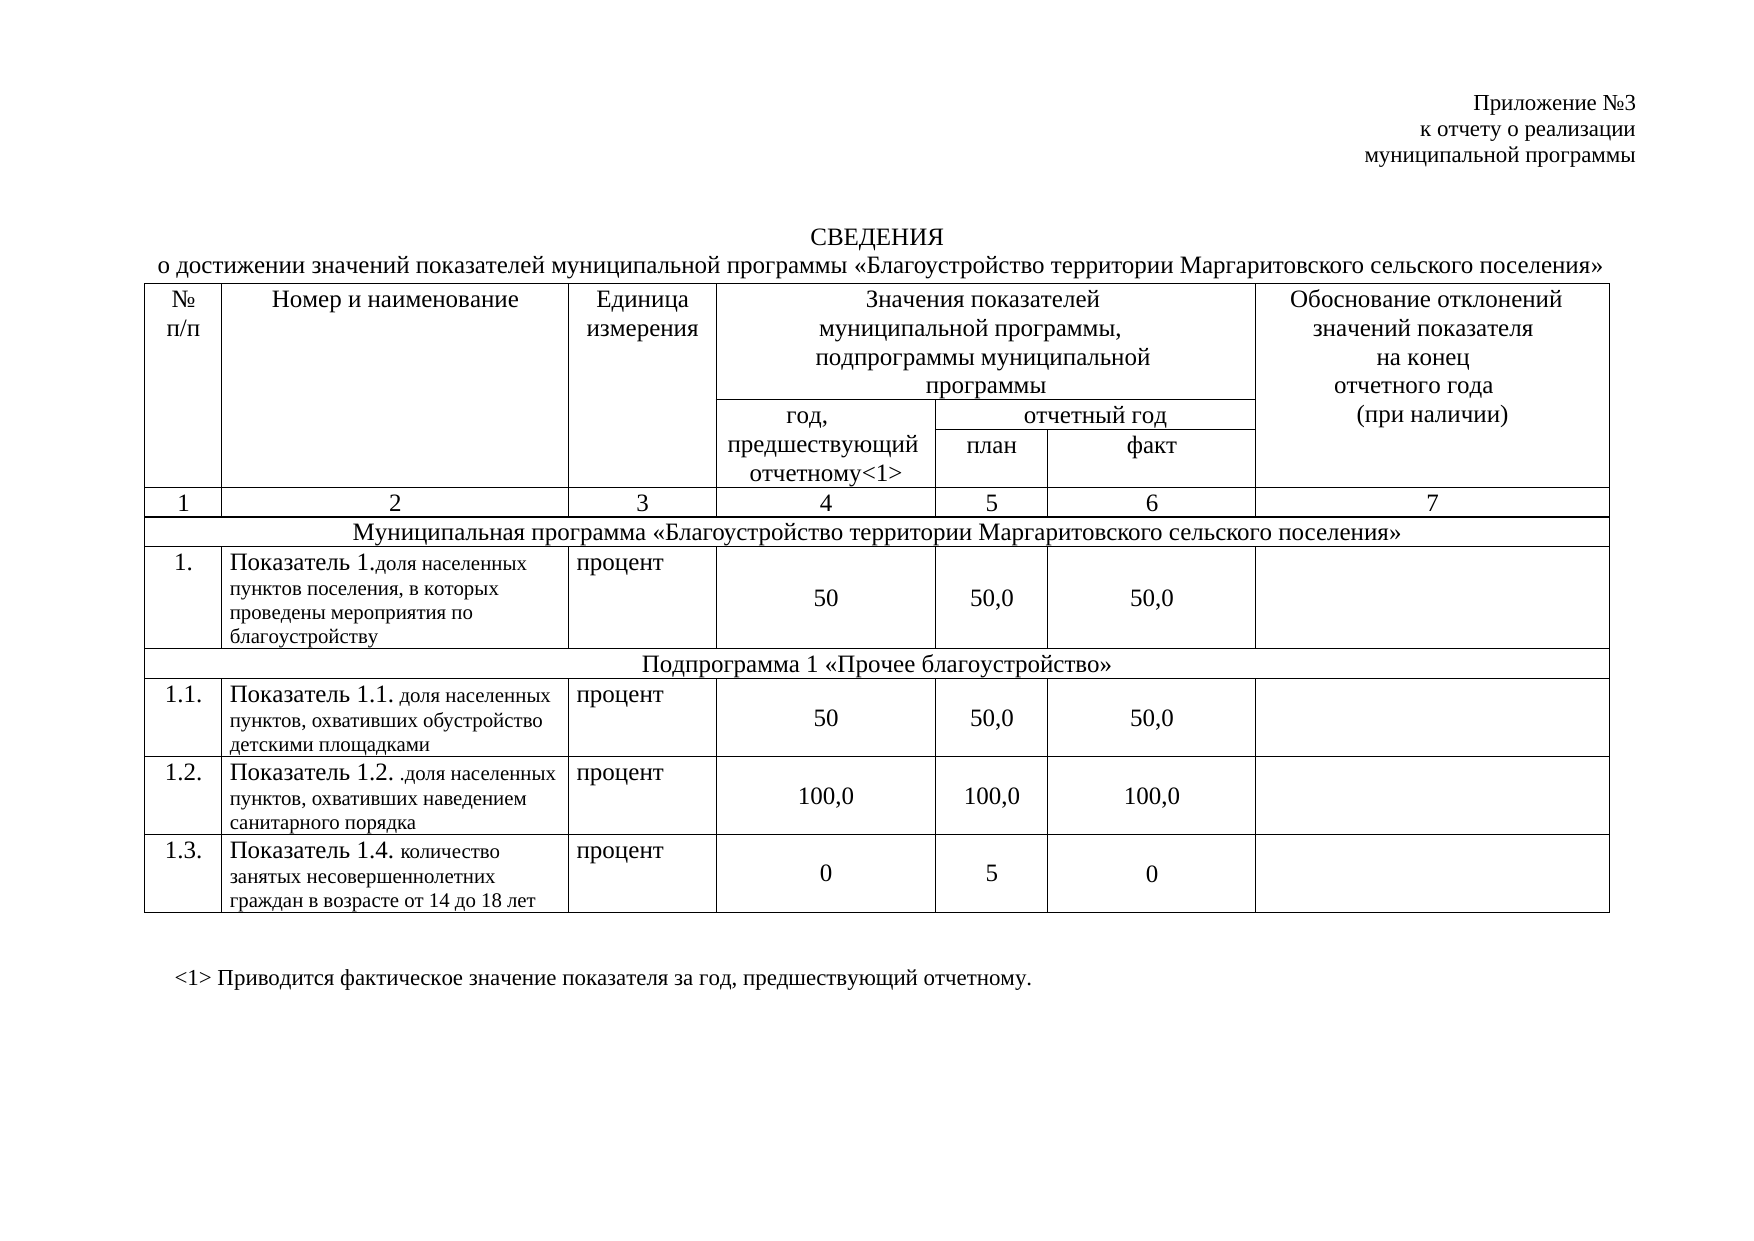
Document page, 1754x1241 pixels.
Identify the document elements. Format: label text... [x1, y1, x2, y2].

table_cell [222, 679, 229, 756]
table_cell [1256, 835, 1609, 912]
table_cell 5 [936, 835, 1047, 912]
table_cell 50,0 [1048, 679, 1255, 756]
table_cell 1.2. [145, 757, 221, 834]
table_cell [1256, 547, 1609, 648]
table_cell 50 [717, 547, 935, 648]
table_header № п/п [145, 284, 221, 487]
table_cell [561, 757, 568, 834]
text о достижении значений показателей муниципальной программы «Благоустройство территории Маргаритовского сельского поселения» [118, 250, 1636, 279]
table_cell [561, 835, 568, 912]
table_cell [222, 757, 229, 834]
table_cell 0 [1048, 835, 1255, 912]
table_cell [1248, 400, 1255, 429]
table_header Номер и наименование [222, 284, 568, 487]
table_cell 100,0 [936, 757, 1047, 834]
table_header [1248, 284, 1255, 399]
table_cell план [936, 430, 1047, 487]
table_cell процент [569, 547, 716, 648]
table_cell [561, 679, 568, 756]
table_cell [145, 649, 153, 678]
table_header Единица измерения [569, 284, 716, 487]
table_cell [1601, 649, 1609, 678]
table_cell [1256, 679, 1609, 756]
table_cell [1256, 757, 1609, 834]
table_cell 1.3. [145, 835, 221, 912]
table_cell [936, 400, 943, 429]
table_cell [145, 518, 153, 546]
table_cell 1. [145, 547, 221, 648]
table_cell 100,0 [1048, 757, 1255, 834]
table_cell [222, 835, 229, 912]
text к отчету о реализации [118, 115, 1636, 141]
table_cell процент [569, 679, 716, 756]
table_cell 50,0 [1048, 547, 1255, 648]
table_cell 50 [717, 679, 935, 756]
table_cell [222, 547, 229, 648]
table_cell 50,0 [936, 679, 1047, 756]
table_cell 1.1. [145, 679, 221, 756]
table_cell 0 [717, 835, 935, 912]
table_header Обоснование отклонений значений показателя на конец отчетного года (при наличии) [1256, 284, 1609, 487]
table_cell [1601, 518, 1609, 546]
text Приложение №3 [118, 89, 1636, 115]
text муниципальной программы [118, 141, 1636, 168]
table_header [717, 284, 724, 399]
table_cell факт [1048, 430, 1255, 487]
table_cell 50,0 [936, 547, 1047, 648]
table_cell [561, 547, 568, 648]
text <1> Приводится фактическое значение показателя за год, предшествующий отчетному. [118, 964, 1636, 990]
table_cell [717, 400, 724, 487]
table_cell 100,0 [717, 757, 935, 834]
table_cell процент [569, 835, 716, 912]
table_cell процент [569, 757, 716, 834]
text СВЕДЕНИЯ [118, 222, 1636, 250]
